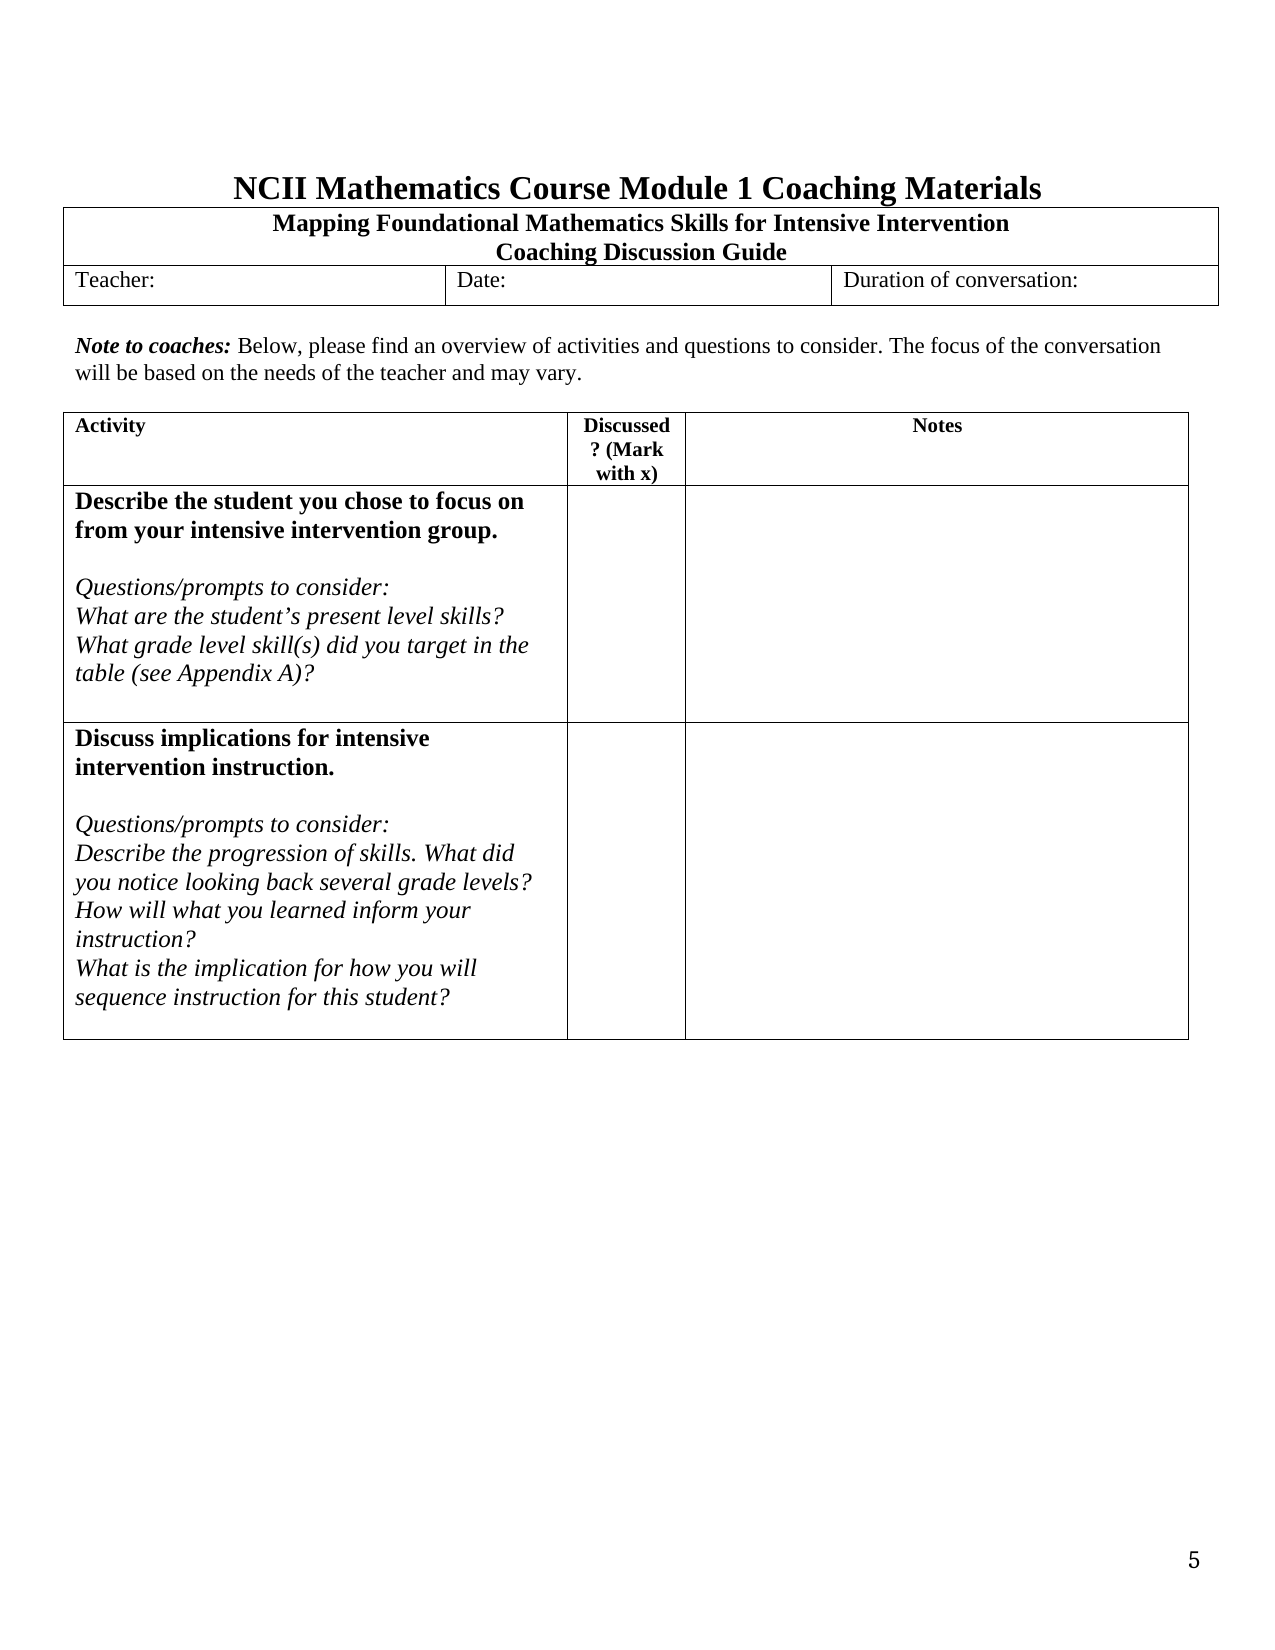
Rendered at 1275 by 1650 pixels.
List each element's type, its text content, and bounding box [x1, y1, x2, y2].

table_cell [686, 723, 1188, 1039]
table_header Discussed? (Mark with x) [568, 413, 685, 485]
table_cell Date: [446, 266, 831, 305]
table_header Activity [64, 413, 567, 485]
text NCII Mathematics Course Module 1 Coaching Materials [75, 168, 1200, 207]
table_cell Duration of conversation: [832, 266, 1218, 305]
table_cell Teacher: [64, 266, 445, 305]
table_header Mapping Foundational Mathematics Skills for Intensive Intervention Coaching Discussion Guide [64, 208, 1218, 265]
table_cell [686, 486, 1188, 722]
table_cell [568, 723, 685, 1039]
table_cell [568, 486, 685, 722]
table_header Notes [686, 413, 1188, 485]
table_cell Describe the student you chose to focus on from your intensive intervention group. Questions/prompts to consider: What are the student’s present level skills? What grade level skill(s) did you target in the table (see Appendix A)? [64, 486, 567, 722]
text Note to coaches: Below, please find an overview of activities and questions to consider. The focus of the conversation will be based on the needs of the teacher and may vary. [75, 333, 1200, 385]
table_cell Discuss implications for intensive intervention instruction. Questions/prompts to consider: Describe the progression of skills. What did you notice looking back several grade levels? How will what you learned inform your instruction? What is the implication for how you will sequence instruction for this student? [64, 723, 567, 1039]
